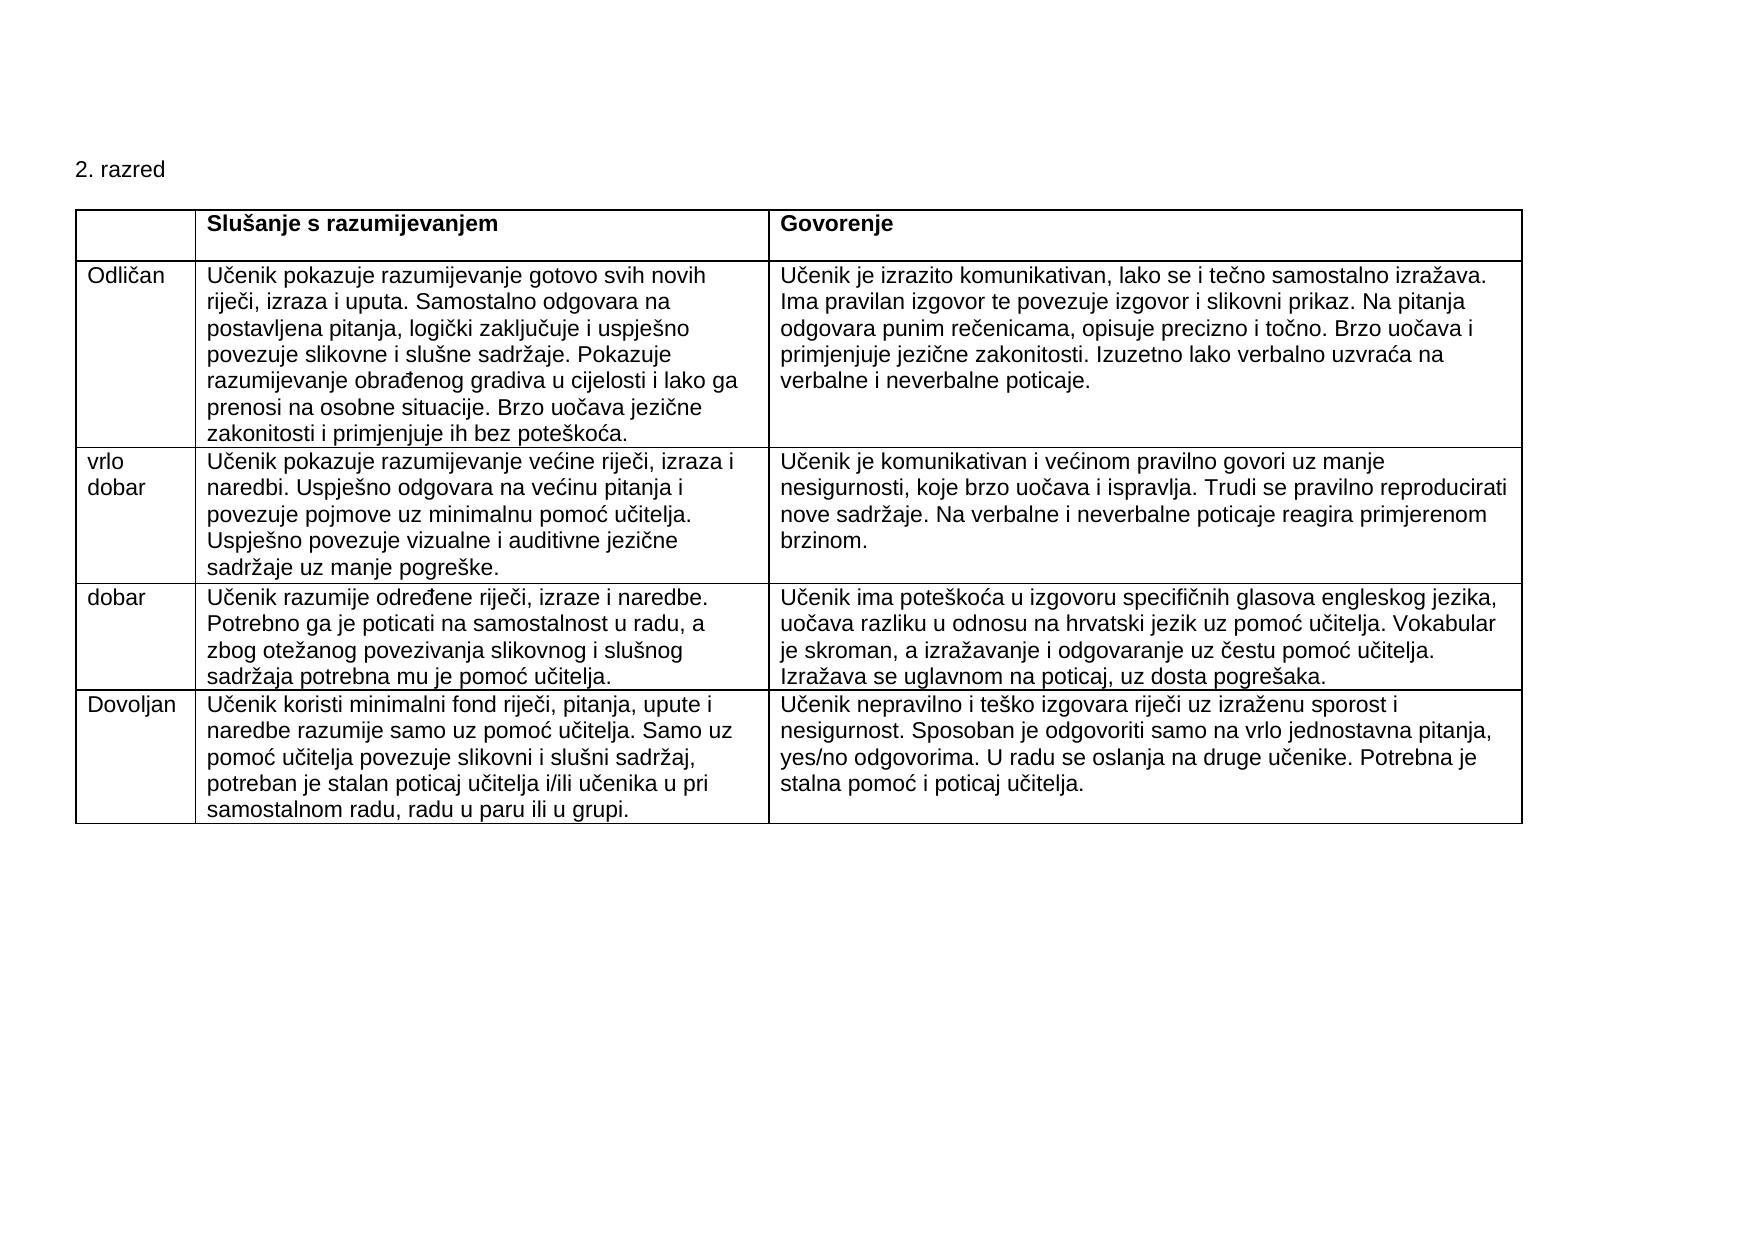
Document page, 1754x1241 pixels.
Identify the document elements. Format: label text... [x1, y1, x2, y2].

table_cell Učenik je izrazito komunikativan, lako se i tečno samostalno izražava. Ima pravilan izgovor te povezuje izgovor i slikovni prikaz. Na pitanja odgovara punim rečenicama, opisuje precizno i točno. Brzo uočava i primjenjuje jezične zakonitosti. Izuzetno lako verbalno uzvraća na verbalne i neverbalne poticaje. [770, 262, 1521, 446]
table_cell Učenik pokazuje razumijevanje većine riječi, izraza i naredbi. Uspješno odgovara na većinu pitanja i povezuje pojmove uz minimalnu pomoć učitelja. Uspješno povezuje vizualne i auditivne jezične sadržaje uz manje pogreške. [196, 448, 768, 582]
table_header Govorenje [770, 211, 1521, 260]
table_cell Učenik razumije određene riječi, izraze i naredbe. Potrebno ga je poticati na samostalnost u radu, a zbog otežanog povezivanja slikovnog i slušnog sadržaja potrebna mu je pomoć učitelja. [196, 584, 768, 689]
table_cell Učenik je komunikativan i većinom pravilno govori uz manje nesigurnosti, koje brzo uočava i ispravlja. Trudi se pravilno reproducirati nove sadržaje. Na verbalne i neverbalne poticaje reagira primjerenom brzinom. [770, 448, 1521, 582]
table_cell Učenik pokazuje razumijevanje gotovo svih novih riječi, izraza i uputa. Samostalno odgovara na postavljena pitanja, logički zaključuje i uspješno povezuje slikovne i slušne sadržaje. Pokazuje razumijevanje obrađenog gradiva u cijelosti i lako ga prenosi na osobne situacije. Brzo uočava jezične zakonitosti i primjenjuje ih bez poteškoća. [196, 262, 768, 446]
table_cell vrlo dobar [77, 448, 195, 582]
table_header [77, 211, 195, 260]
table_cell Odličan [77, 262, 195, 446]
table_header Slušanje s razumijevanjem [196, 211, 768, 260]
table_cell Učenik nepravilno i teško izgovara riječi uz izraženu sporost i nesigurnost. Sposoban je odgovoriti samo na vrlo jednostavna pitanja, yes/no odgovorima. U radu se oslanja na druge učenike. Potrebna je stalna pomoć i poticaj učitelja. [770, 691, 1521, 823]
table_cell Dovoljan [77, 691, 195, 823]
table_cell Učenik ima poteškoća u izgovoru specifičnih glasova engleskog jezika, uočava razliku u odnosu na hrvatski jezik uz pomoć učitelja. Vokabular je skroman, a izražavanje i odgovaranje uz čestu pomoć učitelja. Izražava se uglavnom na poticaj, uz dosta pogrešaka. [770, 584, 1521, 689]
text 2. razred [75, 156, 1679, 182]
table_cell Učenik koristi minimalni fond riječi, pitanja, upute i naredbe razumije samo uz pomoć učitelja. Samo uz pomoć učitelja povezuje slikovni i slušni sadržaj, potreban je stalan poticaj učitelja i/ili učenika u pri samostalnom radu, radu u paru ili u grupi. [196, 691, 768, 823]
table_cell dobar [77, 584, 195, 689]
